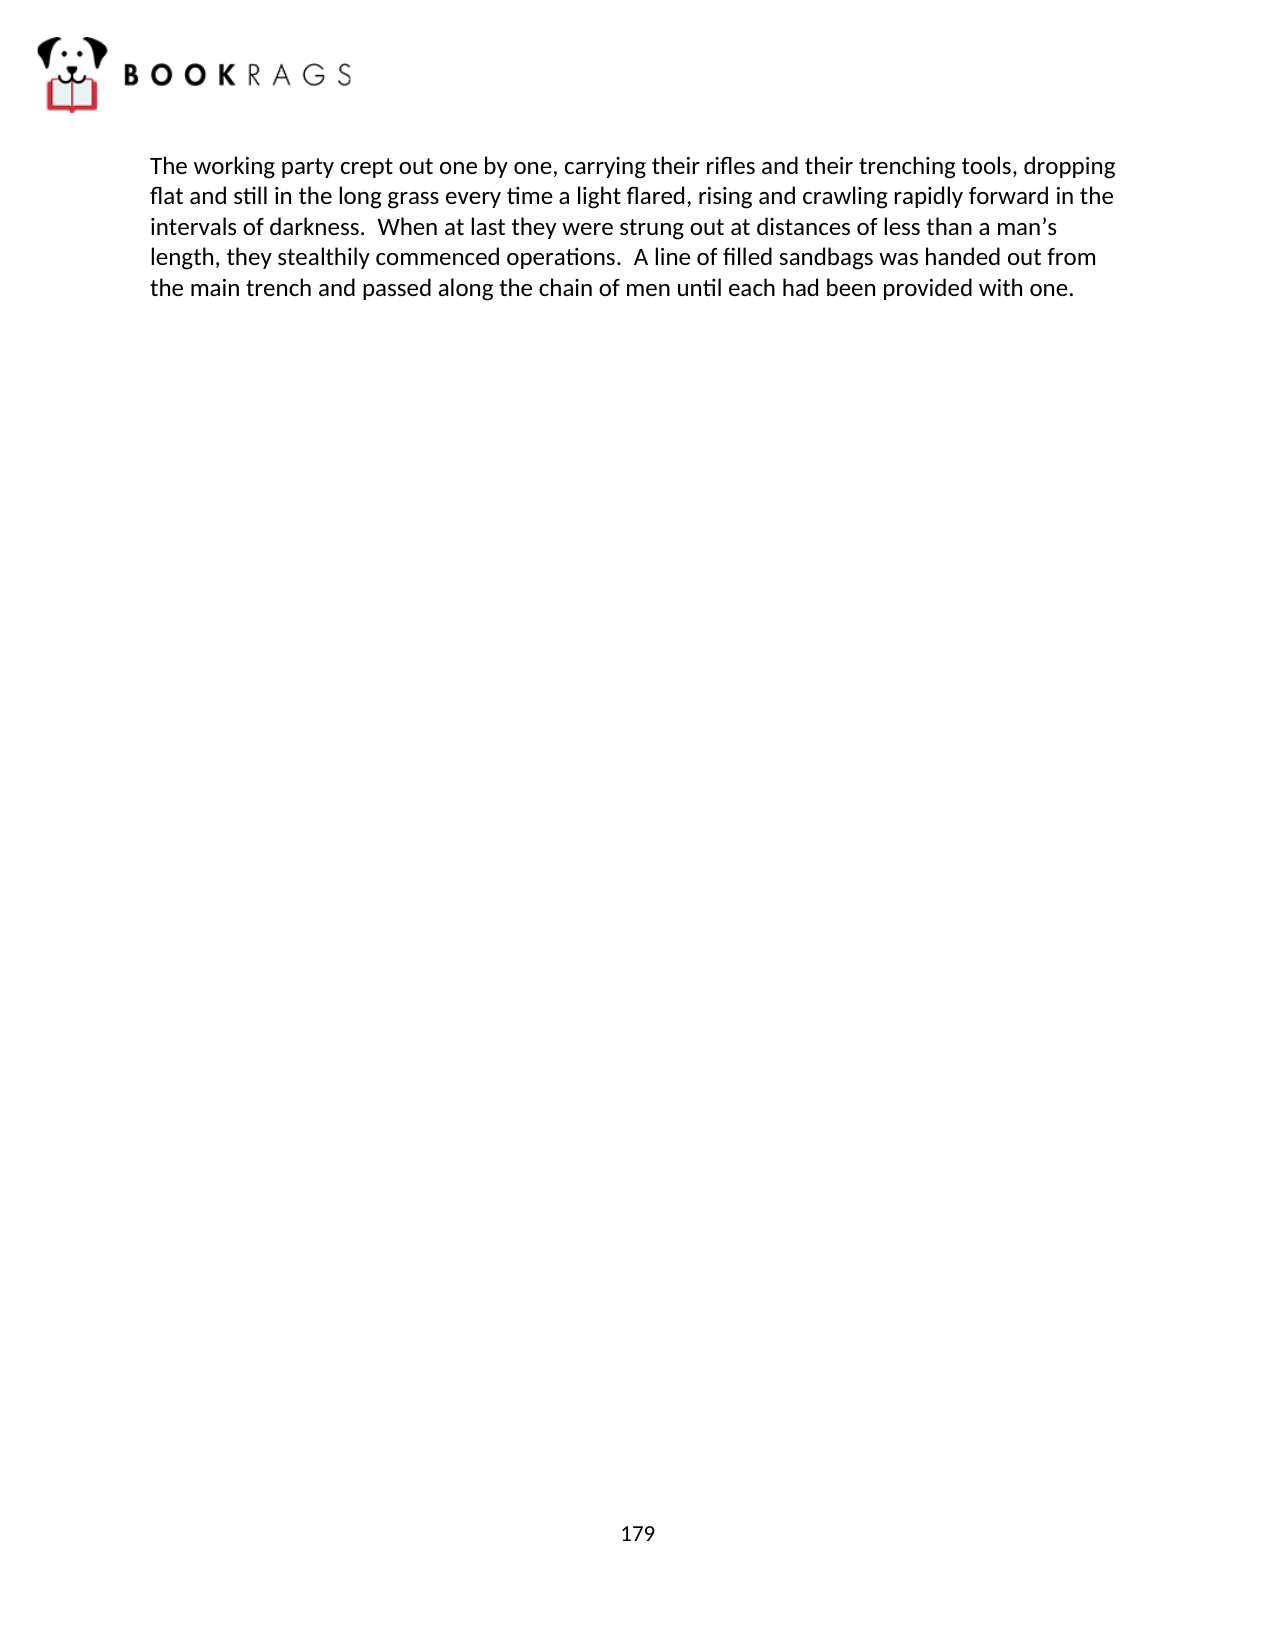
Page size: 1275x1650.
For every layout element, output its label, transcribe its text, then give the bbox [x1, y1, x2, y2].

picture [37, 37, 351, 113]
text The working party crept out one by one, carrying their rifles and their trenching tools, dropping flat and still in the long grass every time a light flared, rising and crawling rapidly forward in the intervals of darkness. When at last they were strung out at distances of less than a man’s length, they stealthily commenced operations. A line of filled sandbags was handed out from the main trench and passed along the chain of men until each had been provided with one. [150, 150, 1125, 303]
